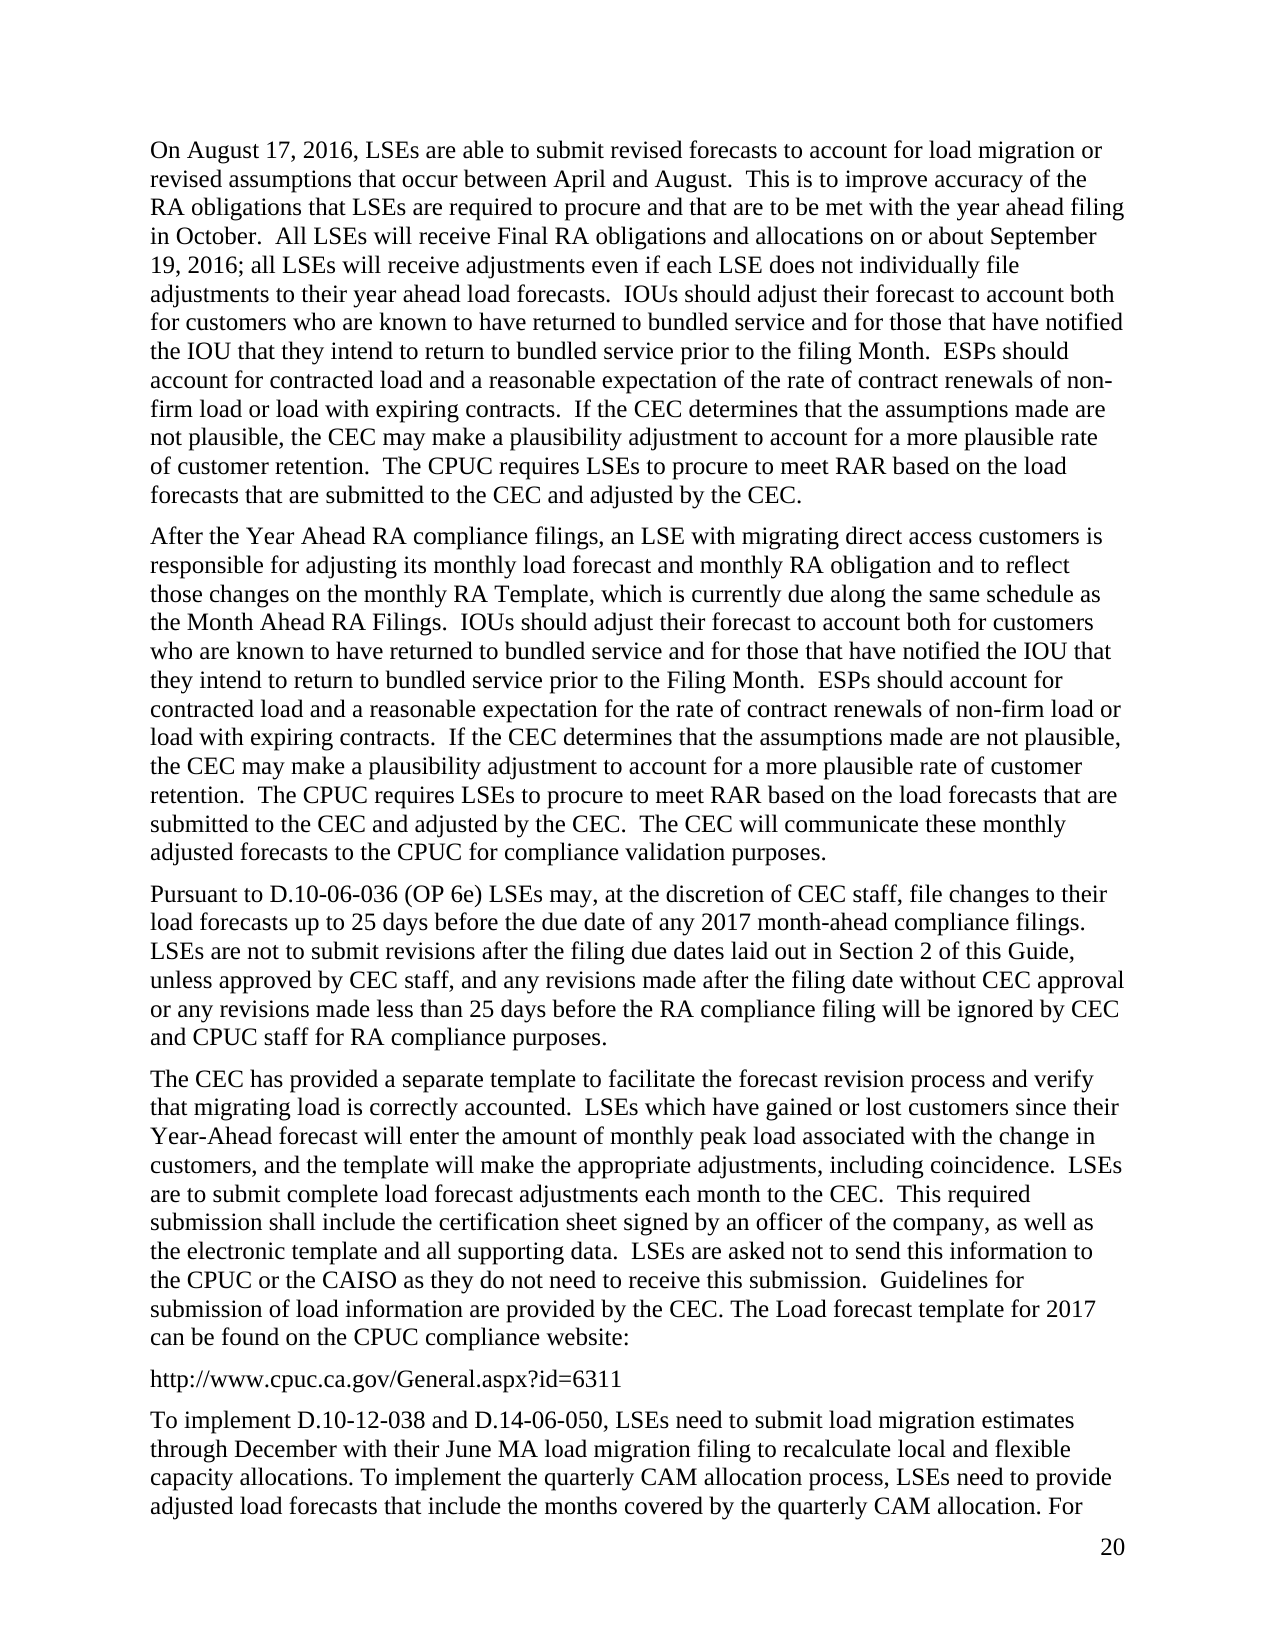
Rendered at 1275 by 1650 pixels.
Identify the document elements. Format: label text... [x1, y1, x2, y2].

text After the Year Ahead RA compliance filings, an LSE with migrating direct access customers is responsible for adjusting its monthly load forecast and monthly RA obligation and to reflect those changes on the monthly RA Template, which is currently due along the same schedule as the Month Ahead RA Filings. IOUs should adjust their forecast to account both for customers who are known to have returned to bundled service and for those that have notified the IOU that they intend to return to bundled service prior to the Filing Month. ESPs should account for contracted load and a reasonable expectation for the rate of contract renewals of non-firm load or load with expiring contracts. If the CEC determines that the assumptions made are not plausible, the CEC may make a plausibility adjustment to account for a more plausible rate of customer retention. The CPUC requires LSEs to procure to meet RAR based on the load forecasts that are submitted to the CEC and adjusted by the CEC. The CEC will communicate these monthly adjusted forecasts to the CPUC for compliance validation purposes. [150, 521, 1125, 866]
text http://www.cpuc.ca.gov/General.aspx?id=6311 [150, 1364, 1125, 1392]
text The CEC has provided a separate template to facilitate the forecast revision process and verify that migrating load is correctly accounted. LSEs which have gained or lost customers since their Year-Ahead forecast will enter the amount of monthly peak load associated with the change in customers, and the template will make the appropriate adjustments, including coincidence. LSEs are to submit complete load forecast adjustments each month to the CEC. This required submission shall include the certification sheet signed by an officer of the company, as well as the electronic template and all supporting data. LSEs are asked not to send this information to the CPUC or the CAISO as they do not need to receive this submission. Guidelines for submission of load information are provided by the CEC. The Load forecast template for 2017 can be found on the CPUC compliance website: [150, 1064, 1125, 1351]
text Pursuant to D.10-06-036 (OP 6e) LSEs may, at the discretion of CEC staff, file changes to their load forecasts up to 25 days before the due date of any 2017 month-ahead compliance filings. LSEs are not to submit revisions after the filing due dates laid out in Section 2 of this Guide, unless approved by CEC staff, and any revisions made after the filing date without CEC approval or any revisions made less than 25 days before the RA compliance filing will be ignored by CEC and CPUC staff for RA compliance purposes. [150, 879, 1125, 1051]
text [150, 135, 1125, 509]
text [150, 1405, 1125, 1520]
